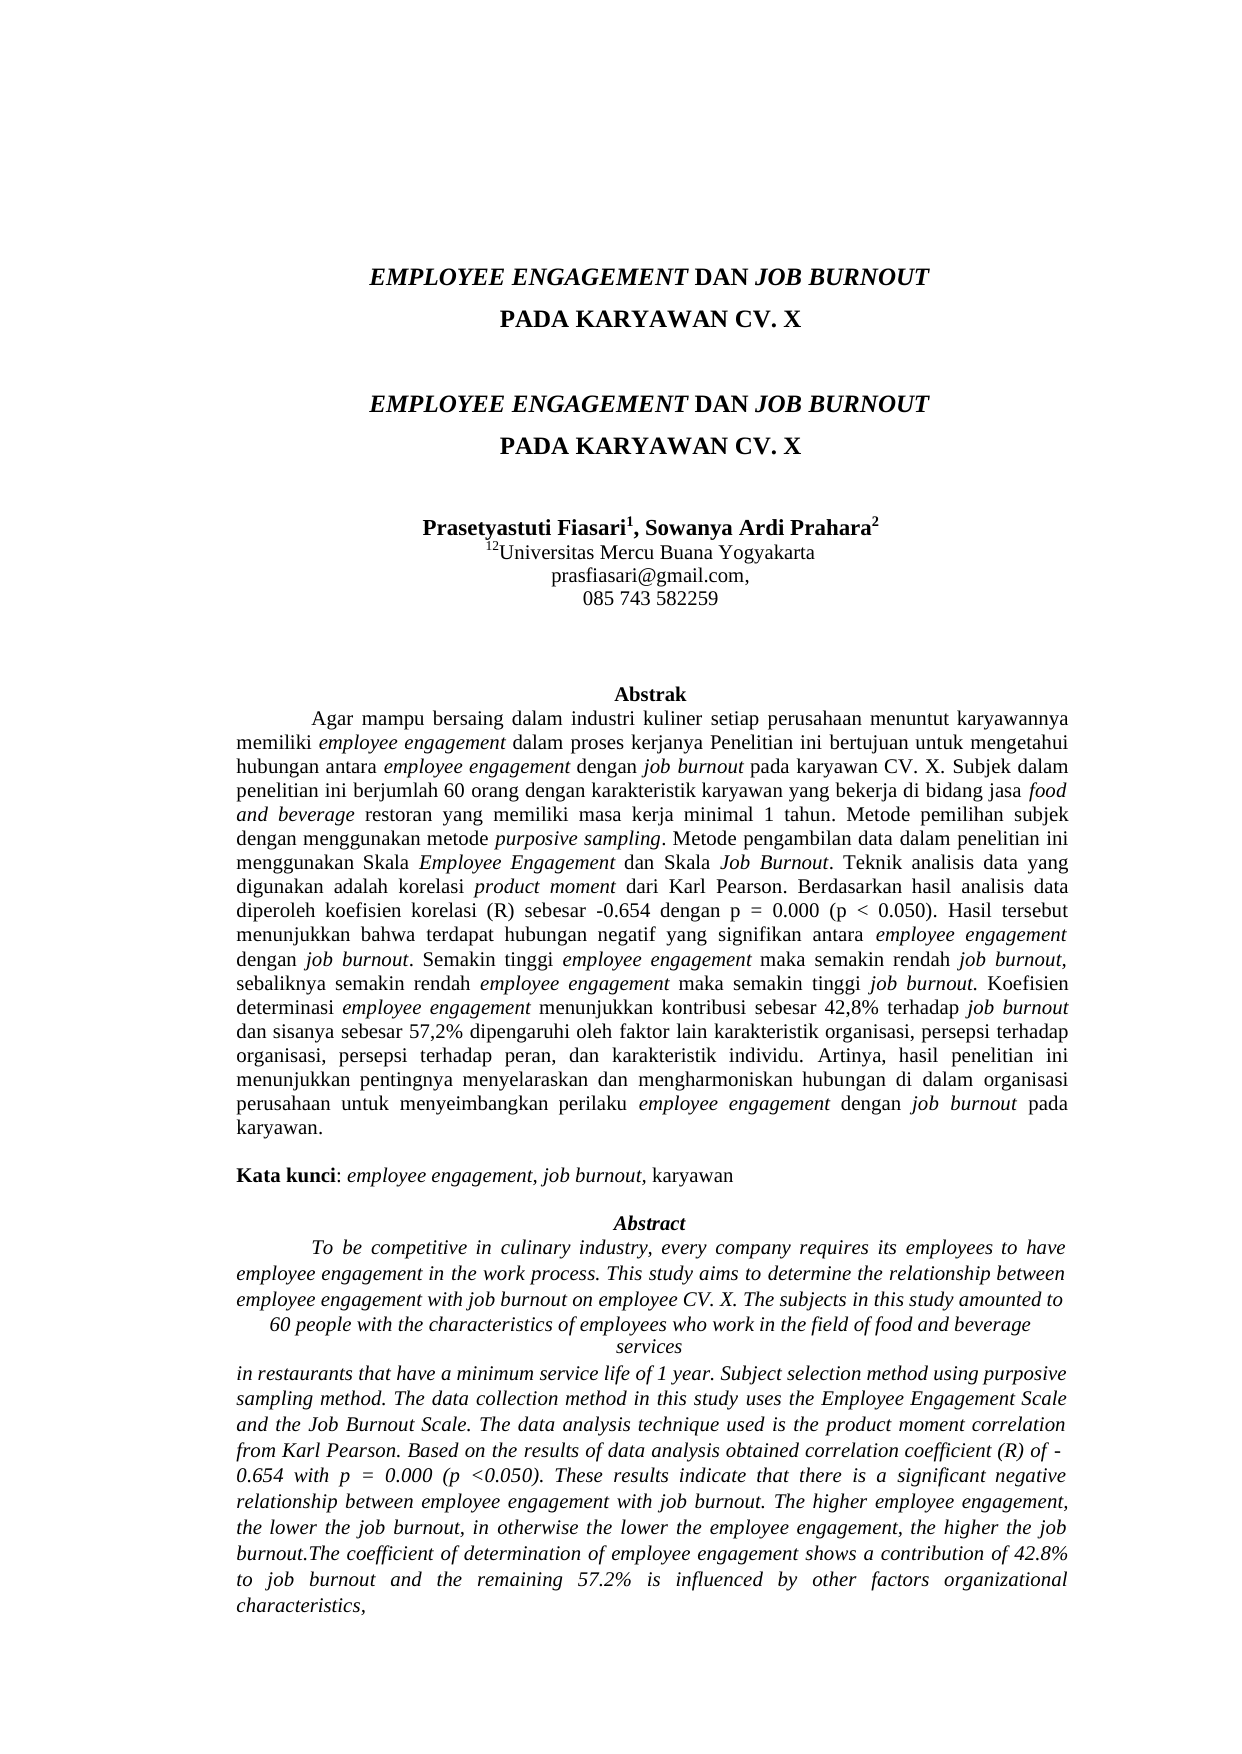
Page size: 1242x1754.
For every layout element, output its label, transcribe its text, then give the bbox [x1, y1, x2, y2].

text EMPLOYEE ENGAGEMENT DAN JOB BURNOUT [366, 389, 935, 418]
text 0.654 with p = 0.000 (p <0.050). These results indicate that there is a significant negative relationship between employee engagement with job burnout. The higher employee engagement, the lower the job burnout, in otherwise the lower the employee engagement, the higher the job burnout.The coefficient of determination of employee engagement shows a contribution of 42.8% to job burnout and the remaining 57.2% is influenced by other factors organizational characteristics, [236, 1463, 1068, 1617]
text To be competitive in culinary industry, every company requires its employees to have employee engagement in the work process. This study aims to determine the relationship between employee engagement with job burnout on employee CV. X. The subjects in this study amounted to [236, 1235, 1068, 1311]
text Kata kunci: employee engagement, job burnout, karyawan [236, 1163, 736, 1187]
text EMPLOYEE ENGAGEMENT DAN JOB BURNOUT [366, 262, 935, 291]
text in restaurants that have a minimum service life of 1 year. Subject selection method using purposive sampling method. The data collection method in this study uses the Employee Engagement Scale and the Job Burnout Scale. The data analysis technique used is the product moment correlation from Karl Pearson. Based on the results of data analysis obtained correlation coefficient (R) of - [236, 1361, 1069, 1462]
text Abstract [610, 1211, 690, 1235]
text Agar mampu bersaing dalam industri kuliner setiap perusahaan menuntut karyawannya memiliki employee engagement dalam proses kerjanya Penelitian ini bertujuan untuk mengetahui hubungan antara employee engagement dengan job burnout pada karyawan CV. X. Subjek dalam penelitian ini berjumlah 60 orang dengan karakteristik karyawan yang bekerja di bidang jasa food and beverage restoran yang memiliki masa kerja minimal 1 tahun. Metode pemilihan subjek dengan menggunakan metode purposive sampling. Metode pengambilan data dalam penelitian ini menggunakan Skala Employee Engagement dan Skala Job Burnout. Teknik analisis data yang digunakan adalah korelasi product moment dari Karl Pearson. Berdasarkan hasil analisis data diperoleh koefisien korelasi (R) sebesar -0.654 dengan p = 0.000 (p < 0.050). Hasil tersebut menunjukkan bahwa terdapat hubungan negatif yang signifikan antara employee engagement dengan job burnout. Semakin tinggi employee engagement maka semakin rendah job burnout, sebaliknya semakin rendah employee engagement maka semakin tinggi job burnout. Koefisien determinasi employee engagement menunjukkan kontribusi sebesar 42,8% terhadap job burnout dan sisanya sebesar 57,2% dipengaruhi oleh faktor lain karakteristik organisasi, persepsi terhadap organisasi, persepsi terhadap peran, dan karakteristik individu. Artinya, hasil penelitian ini menunjukkan pentingnya menyelaraskan dan mengharmoniskan hubungan di dalam organisasi perusahaan untuk menyeimbangkan perilaku employee engagement dengan job burnout pada karyawan. [236, 706, 1068, 1139]
text 12Universitas Mercu Buana Yogyakarta prasfiasari@gmail.com, [483, 541, 817, 587]
text 60 people with the characteristics of employees who work in the field of food and beverage services [233, 1313, 1067, 1358]
text Abstrak [609, 682, 691, 706]
text PADA KARYAWAN CV. X [495, 304, 806, 333]
text Prasetyastuti Fiasari1, Sowanya Ardi Prahara2 [418, 512, 883, 541]
text 085 743 582259 [578, 587, 722, 610]
text PADA KARYAWAN CV. X [495, 431, 806, 460]
